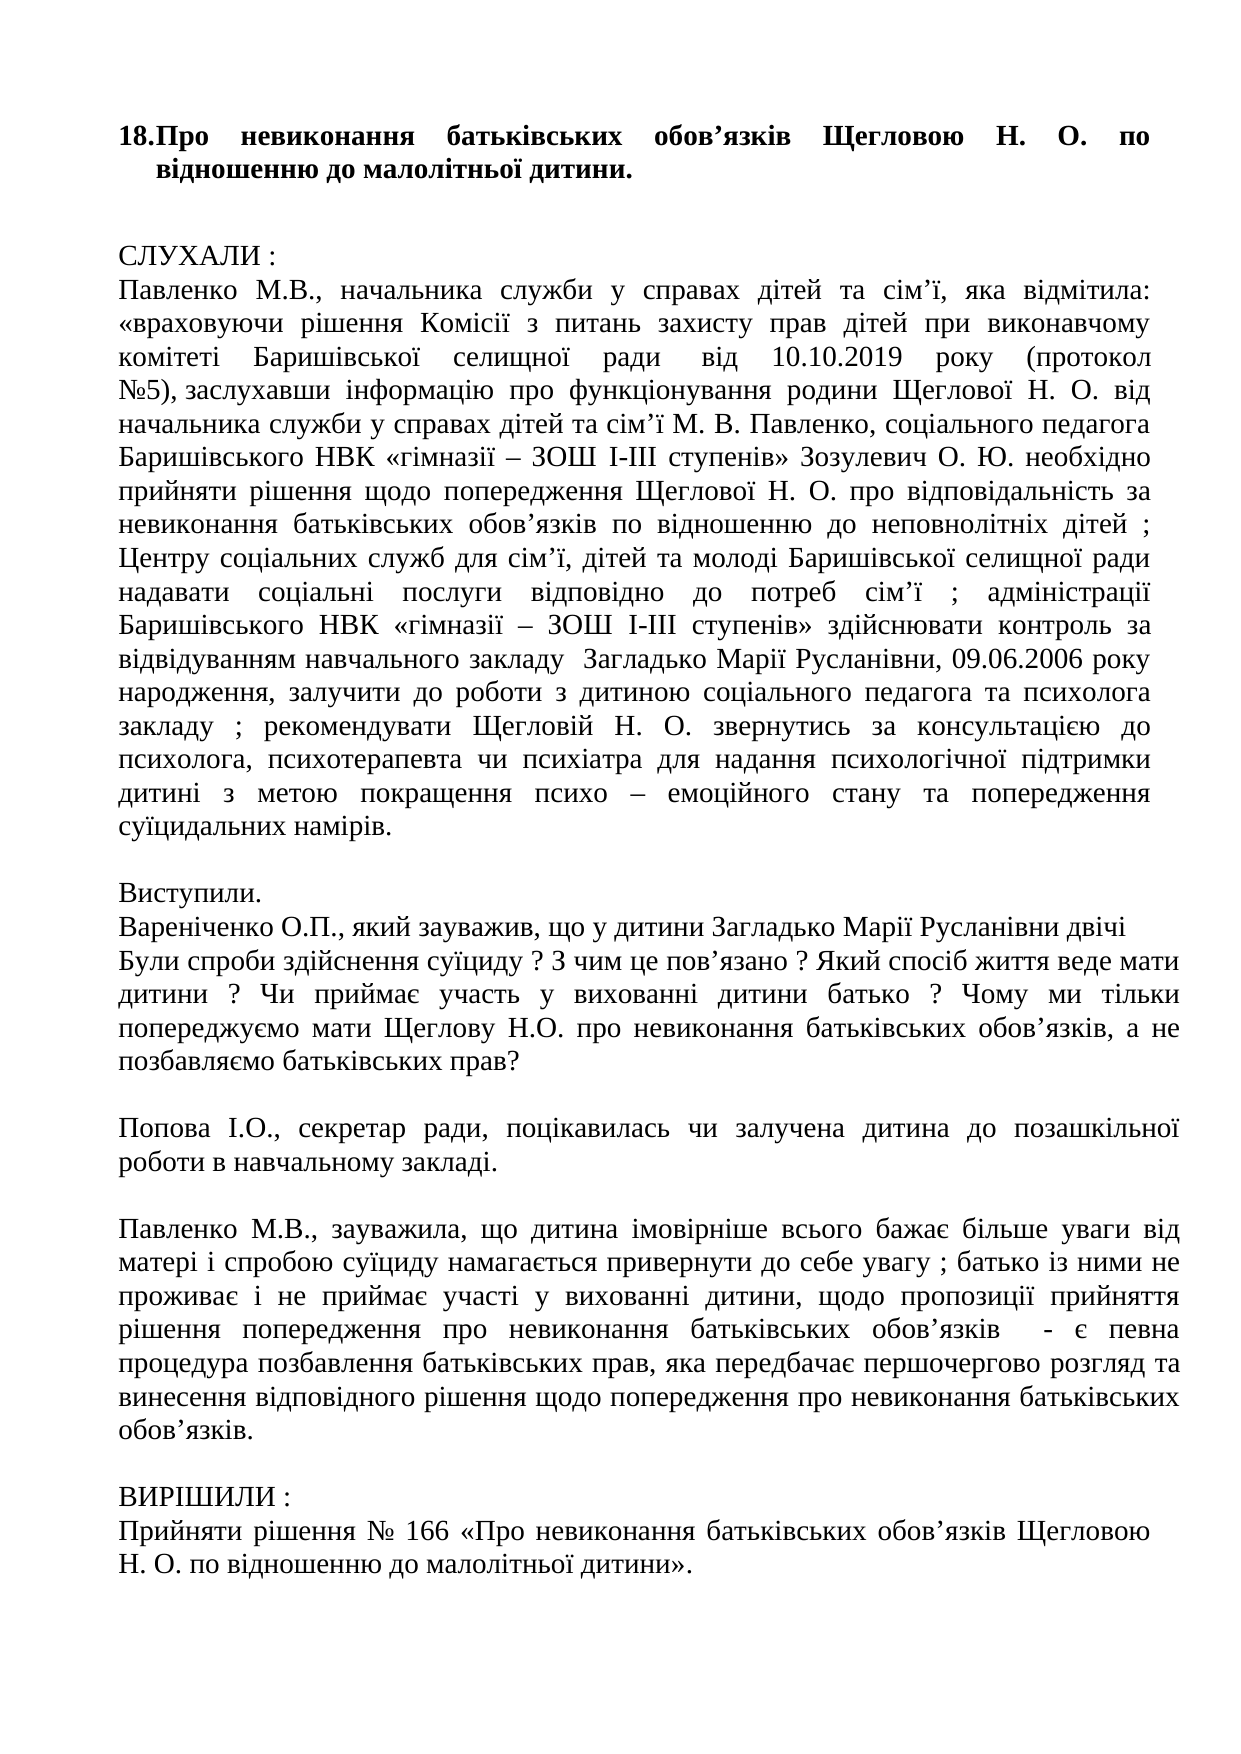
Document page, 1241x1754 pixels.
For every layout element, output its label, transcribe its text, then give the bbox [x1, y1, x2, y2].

list Виступили. [118, 876, 1181, 909]
list Попова І.О., секретар ради, поцікавилась чи залучена дитина до позашкільної роботи в навчальному закладі. [118, 1110, 1181, 1177]
list Павленко М.В., начальника служби у справах дітей та сім’ї, яка відмітила: «враховуючи рішення Комісії з питань захисту прав дітей при виконавчому комітеті Баришівської селищної ради від 10.10.2019 року (протокол №5), заслухавши інформацію про функціонування родини Щеглової Н. О. від начальника служби у справах дітей та сім’ї М. В. Павленко, соціального педагога Баришівського НВК «гімназії – ЗОШ I-III ступенів» Зозулевич О. Ю. необхідно прийняти рішення щодо попередження Щеглової Н. О. про відповідальність за невиконання батьківських обов’язків по відношенню до неповнолітніх дітей ; Центру соціальних служб для сім’ї, дітей та молоді Баришівської селищної ради надавати соціальні послуги відповідно до потреб сім’ї ; адміністрації Баришівського НВК «гімназії – ЗОШ I-III ступенів» здійснювати контроль за відвідуванням навчального закладу Загладько Марії Русланівни, 09.06.2006 року народження, залучити до роботи з дитиною соціального педагога та психолога закладу ; рекомендувати Щегловій Н. О. звернутись за консультацією до психолога, психотерапевта чи психіатра для надання психологічної підтримки дитині з метою покращення психо – емоційного стану та попередження суїцидальних намірів. [118, 272, 1152, 842]
list Прийняти рішення № 166 «Про невиконання батьківських обов’язків Щегловою Н. О. по відношенню до малолітньої дитини». [118, 1513, 1152, 1580]
list ВИРІШИЛИ : [118, 1479, 1181, 1513]
list Про невиконання батьківських обов’язків Щегловою Н. О. по відношенню до малолітньої дитини. [118, 118, 1152, 185]
list Були спроби здійснення суїциду ? З чим це пов’язано ? Який спосіб життя веде мати дитини ? Чи приймає участь у вихованні дитини батько ? Чому ми тільки попереджуємо мати Щеглову Н.О. про невиконання батьківських обов’язків, а не позбавляємо батьківських прав? [118, 943, 1181, 1077]
list СЛУХАЛИ : [118, 238, 1181, 272]
list Вареніченко О.П., який зауважив, що у дитини Загладько Марії Русланівни двічі [118, 909, 1181, 943]
list Павленко М.В., зауважила, що дитина імовірніше всього бажає більше уваги від матері і спробою суїциду намагається привернути до себе увагу ; батько із ними не проживає і не приймає участі у вихованні дитини, щодо пропозиції прийняття рішення попередження про невиконання батьківських обов’язків - є певна процедура позбавлення батьківських прав, яка передбачає першочергово розгляд та винесення відповідного рішення щодо попередження про невиконання батьківських обов’язків. [118, 1211, 1181, 1446]
